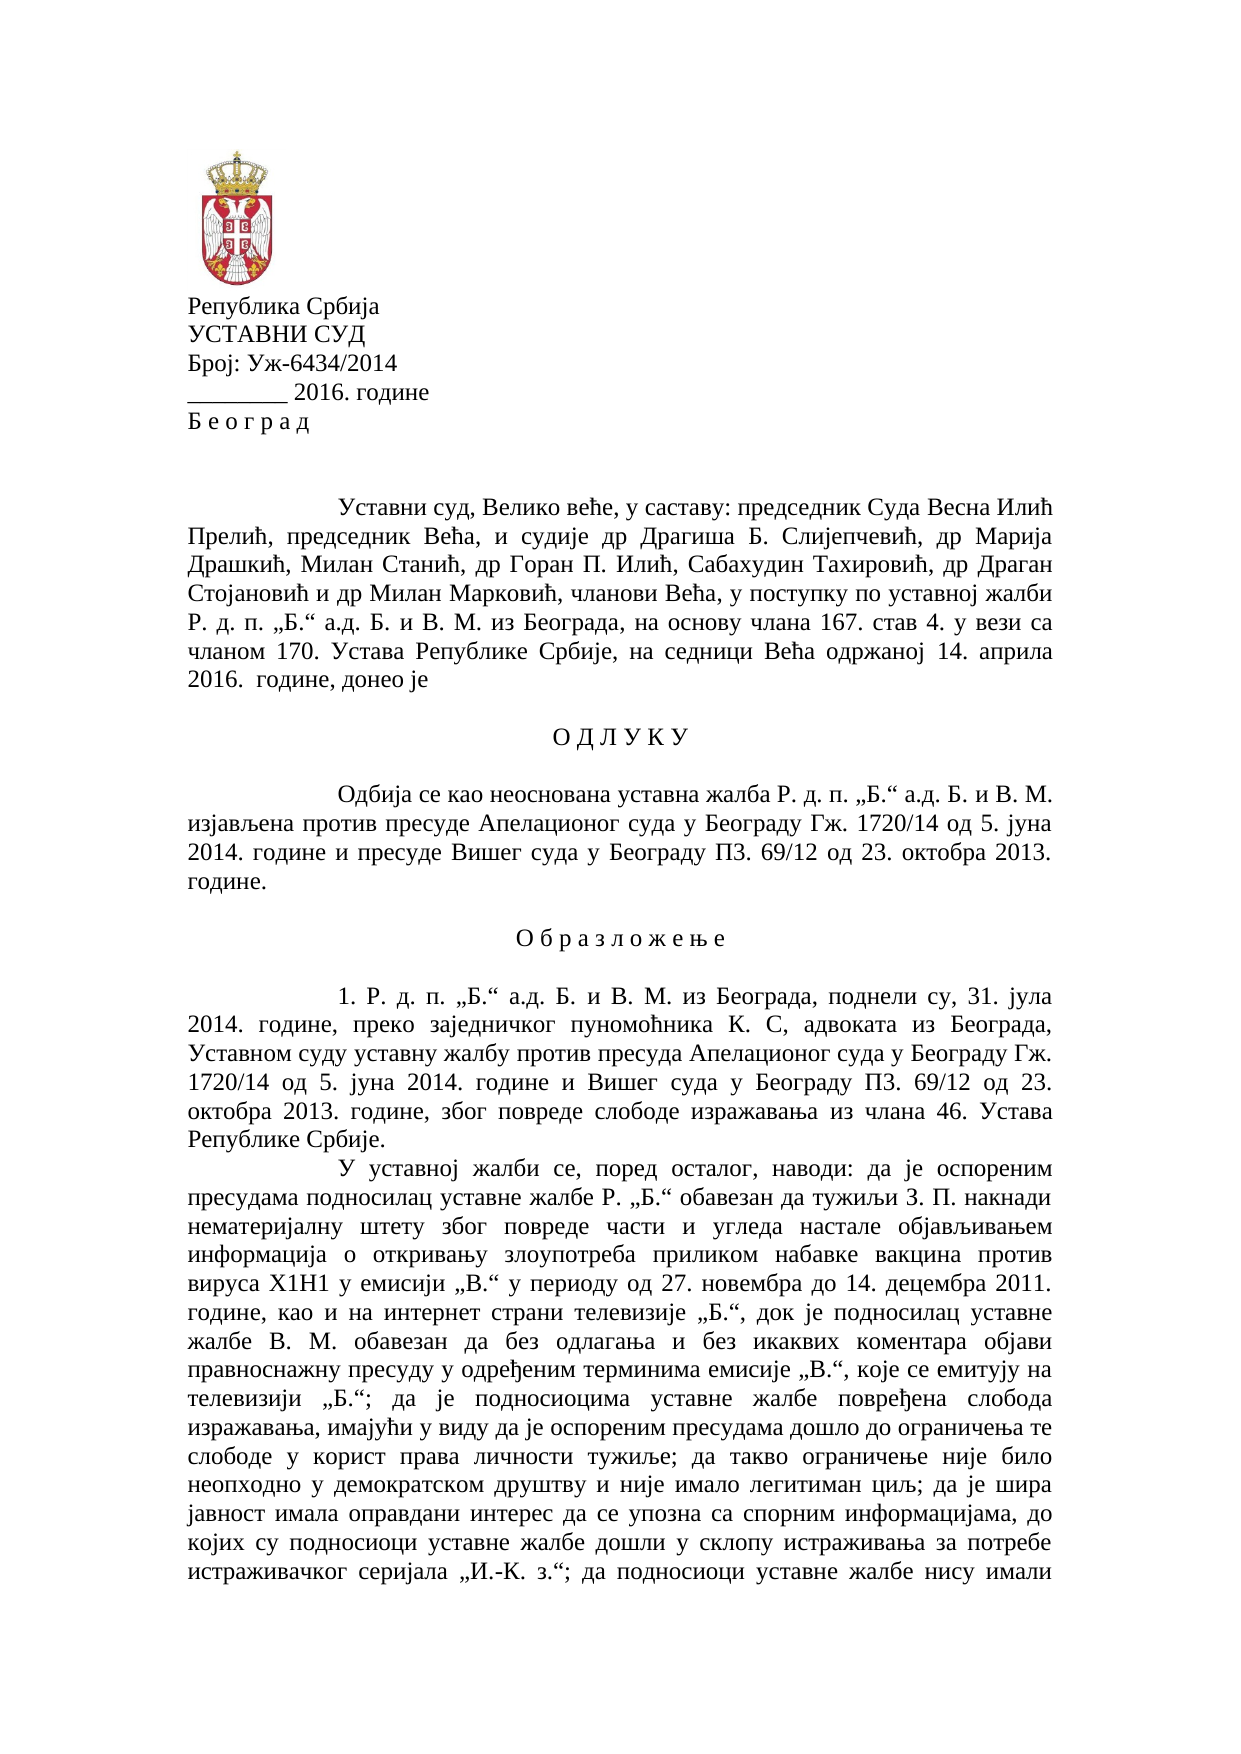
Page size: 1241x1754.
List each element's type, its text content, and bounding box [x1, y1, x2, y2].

text Република Србија [187, 291, 1053, 319]
text O Д Л У К У [187, 722, 1053, 751]
text ________ 2016. године [187, 377, 1053, 406]
text Б е о г р а д [187, 406, 1053, 434]
text О б р а з л о ж е њ е [187, 923, 1053, 952]
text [187, 1153, 1053, 1584]
text Одбија се као неоснована уставна жалба Р. д. п. „Б.“ а.д. Б. и В. М. изјављена против пресуде Апелационог суда у Београду Гж. 1720/14 од 5. јуна 2014. године и пресуде Вишег суда у Београду П3. 69/12 од 23. октобра 2013. године. [187, 779, 1053, 894]
text Уставни суд, Велико веће, у саставу: председник Суда Весна Илић Прелић, председник Већа, и судије др Драгиша Б. Слијепчевић, др Марија Драшкић, Милан Станић, др Горан П. Илић, Сабахудин Тахировић, др Драган Стојановић и др Милан Марковић, чланови Већа, у поступку по уставној жалби Р. д. п. „Б.“ а.д. Б. и В. М. из Београда, на основу члана 167. став 4. у вези са чланом 170. Устава Републике Србије, на седници Већа одржаној 14. априла 2016. године, донео је [187, 492, 1053, 693]
text 1. Р. д. п. „Б.“ а.д. Б. и В. М. из Београда, поднели су, 31. јула 2014. године, преко заједничког пуномоћника К. С, адвоката из Београда, Уставном суду уставну жалбу против пресуда Апелационог суда у Београду Гж. 1720/14 од 5. јуна 2014. године и Вишег суда у Београду П3. 69/12 од 23. октобра 2013. године, због повреде слободе изражавања из члана 46. Устава Републике Србије. [187, 981, 1053, 1153]
picture [187, 149, 286, 291]
text УСТАВНИ СУД [187, 319, 1053, 348]
text Број: Уж-6434/2014 [187, 348, 1053, 377]
